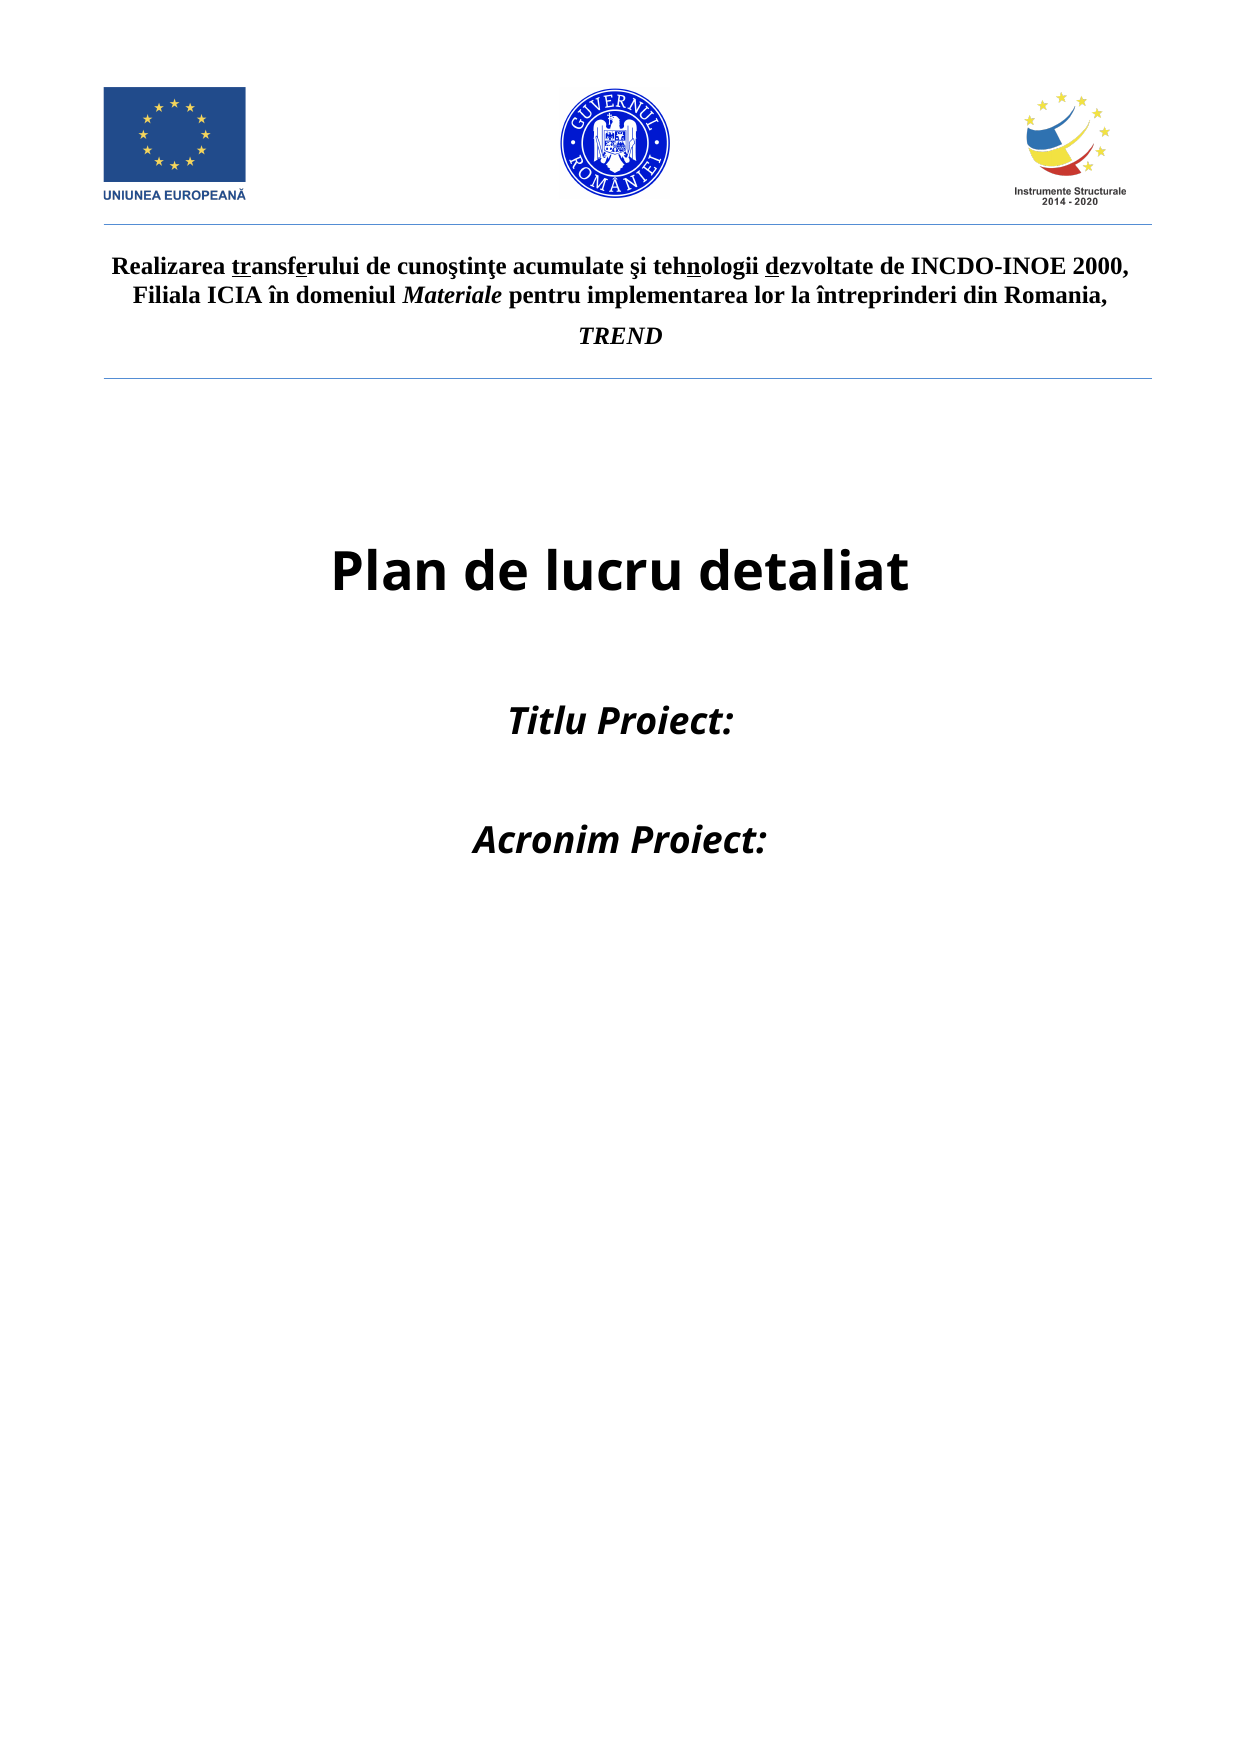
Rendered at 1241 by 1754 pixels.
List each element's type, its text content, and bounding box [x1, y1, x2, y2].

picture [103, 87, 246, 200]
text Acronim Proiect: [103, 813, 1137, 864]
picture [1015, 92, 1126, 205]
text Titlu Proiect: [103, 694, 1137, 745]
picture [559, 87, 670, 199]
text Plan de lucru detaliat [103, 533, 1137, 606]
